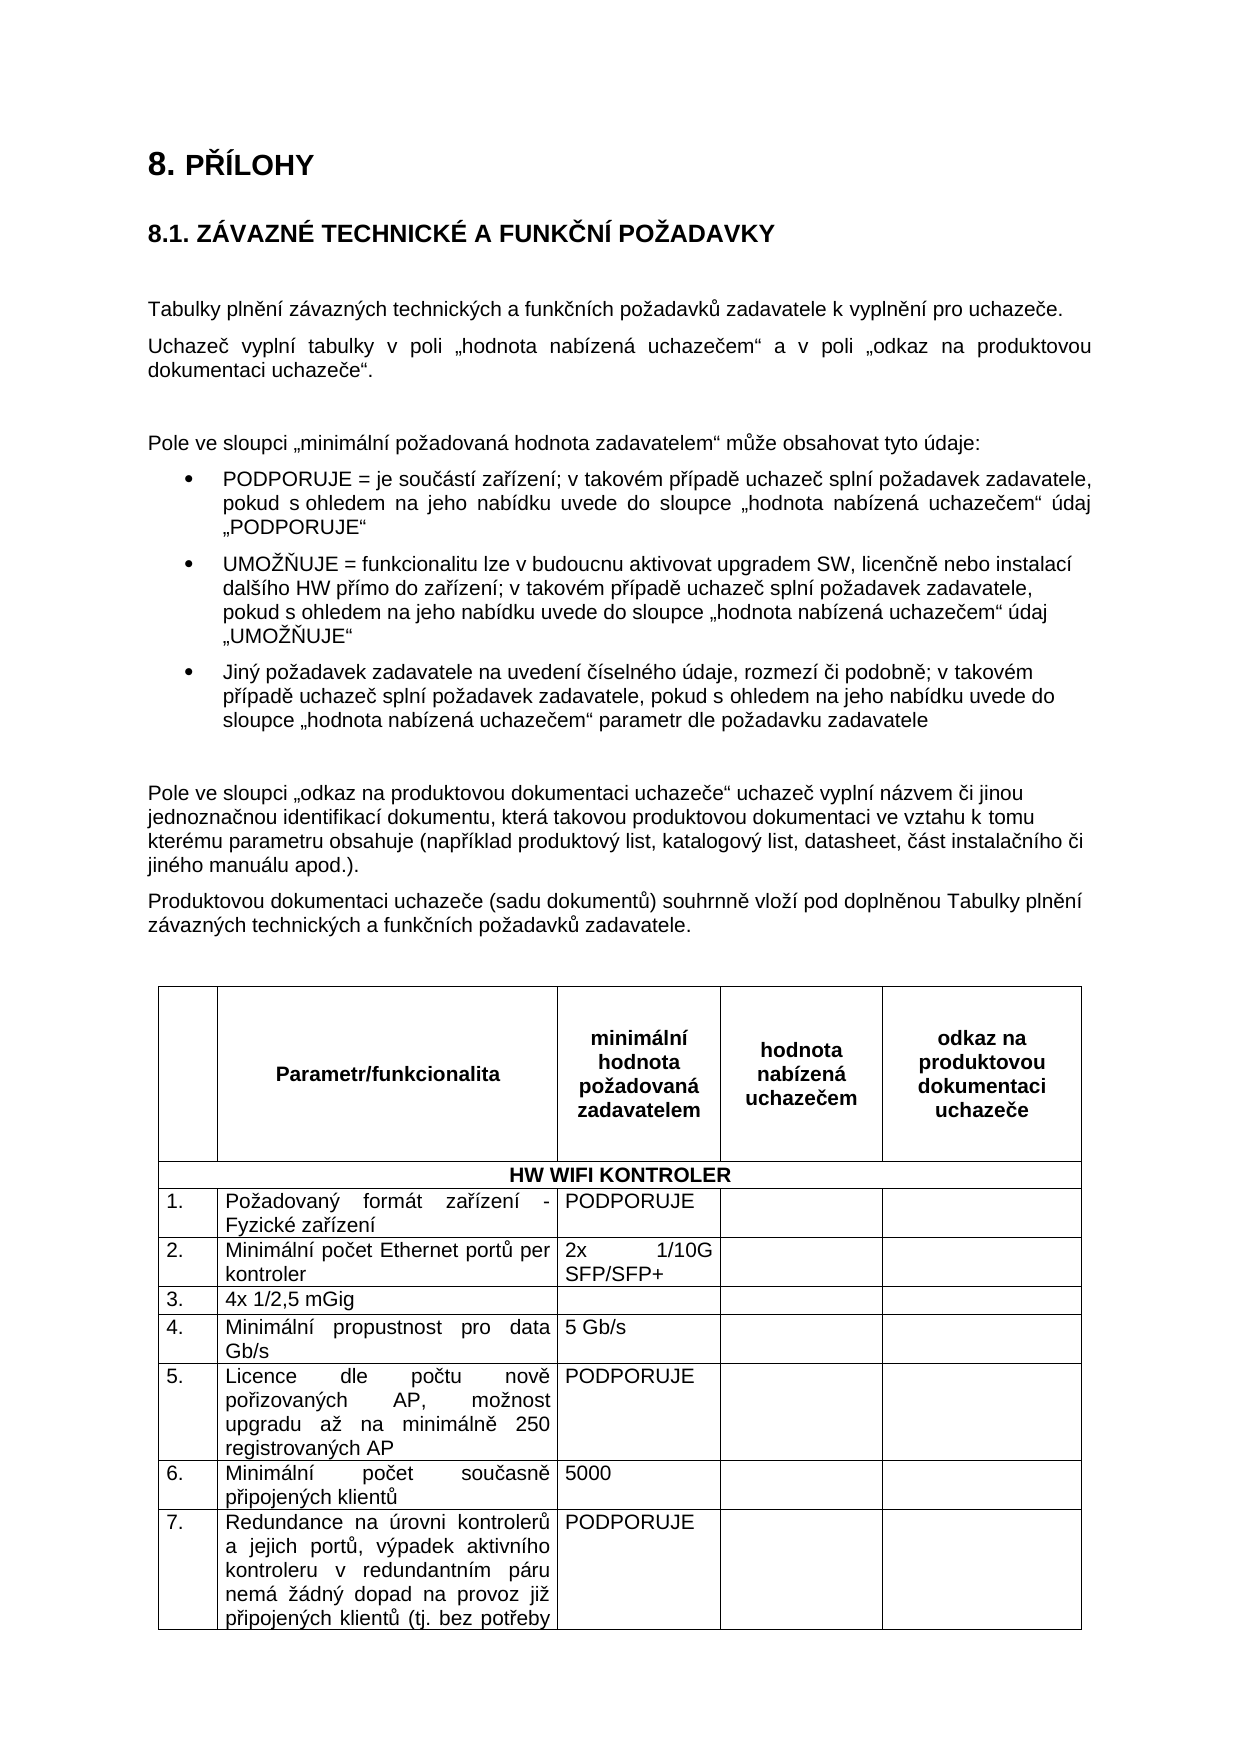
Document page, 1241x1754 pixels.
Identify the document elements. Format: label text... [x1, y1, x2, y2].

table_cell 5 Gb/s [558, 1315, 720, 1363]
table_cell 2x 1/10G SFP/SFP+ [558, 1238, 720, 1286]
table_header Parametr/funkcionalita [218, 987, 557, 1161]
table_cell [883, 1315, 1081, 1363]
table_cell HW WiFi kontroler [159, 1162, 1081, 1188]
list Jiný požadavek zadavatele na uvedení číselného údaje, rozmezí či podobně; v takovém případě uchazeč splní požadavek zadavatele, pokud s ohledem na jeho nabídku uvede do sloupce „hodnota nabízená uchazečem“ parametr dle požadavku zadavatele [185, 660, 1092, 732]
table_cell 2. [159, 1238, 217, 1286]
table_header [159, 987, 217, 1161]
table_cell [721, 1364, 882, 1459]
list UMOŽŇUJE = funkcionalitu lze v budoucnu aktivovat upgradem SW, licenčně nebo instalací dalšího HW přímo do zařízení; v takovém případě uchazeč splní požadavek zadavatele, pokud s ohledem na jeho nabídku uvede do sloupce „hodnota nabízená uchazečem“ údaj „UMOŽŇUJE“ [185, 551, 1092, 647]
table_cell [883, 1510, 1081, 1629]
table_cell [721, 1238, 882, 1286]
subtitle Závazné technické a funkční požadavky [148, 219, 1092, 248]
text Tabulky plnění závazných technických a funkčních požadavků zadavatele k vyplnění pro uchazeče. [148, 297, 1092, 321]
table_cell [883, 1364, 1081, 1459]
table_cell [883, 1287, 1081, 1314]
table_cell [558, 1287, 720, 1314]
table_header minimální hodnota požadovaná zadavatelem [558, 987, 720, 1161]
table_cell 5. [159, 1364, 217, 1459]
table_cell [883, 1461, 1081, 1508]
table_header odkaz na produktovou dokumentaci uchazeče [883, 987, 1081, 1161]
table_cell [721, 1315, 882, 1363]
table_cell [883, 1238, 1081, 1286]
subtitle Přílohy [148, 143, 1092, 182]
table_cell 3. [159, 1287, 217, 1314]
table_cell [218, 1510, 557, 1629]
table_cell 7. [159, 1510, 217, 1629]
table_cell Minimální propustnost pro data Gb/s [218, 1315, 557, 1363]
table_header hodnota nabízená uchazečem [721, 987, 882, 1161]
text Produktovou dokumentaci uchazeče (sadu dokumentů) souhrnně vloží pod doplněnou Tabulky plnění závazných technických a funkčních požadavků zadavatele. [148, 889, 1092, 937]
table_cell Požadovaný formát zařízení - Fyzické zařízení [218, 1189, 557, 1237]
table_cell 1. [159, 1189, 217, 1237]
table_cell 5000 [558, 1461, 720, 1508]
table_cell PODPORUJE [558, 1364, 720, 1459]
table_cell [721, 1189, 882, 1237]
table_cell Minimální počet současně připojených klientů [218, 1461, 557, 1508]
text Uchazeč vyplní tabulky v poli „hodnota nabízená uchazečem“ a v poli „odkaz na produktovou dokumentaci uchazeče“. [148, 334, 1092, 382]
text Pole ve sloupci „minimální požadovaná hodnota zadavatelem“ může obsahovat tyto údaje: [148, 431, 1092, 454]
table_cell [721, 1461, 882, 1508]
table_cell 4. [159, 1315, 217, 1363]
table_cell Licence dle počtu nově pořizovaných AP, možnost upgradu až na minimálně 250 registrovaných AP [218, 1364, 557, 1459]
text Pole ve sloupci „odkaz na produktovou dokumentaci uchazeče“ uchazeč vyplní názvem či jinou jednoznačnou identifikací dokumentu, která takovou produktovou dokumentaci ve vztahu k tomu kterému parametru obsahuje (například produktový list, katalogový list, datasheet, část instalačního či jiného manuálu apod.). [148, 781, 1092, 877]
table_cell PODPORUJE [558, 1189, 720, 1237]
table_cell PODPORUJE [558, 1510, 720, 1629]
table_cell [883, 1189, 1081, 1237]
table_cell [721, 1510, 882, 1629]
list PODPORUJE = je součástí zařízení; v takovém případě uchazeč splní požadavek zadavatele, pokud s ohledem na jeho nabídku uvede do sloupce „hodnota nabízená uchazečem“ údaj „PODPORUJE“ [185, 467, 1092, 539]
table_cell [721, 1287, 882, 1314]
table_cell 6. [159, 1461, 217, 1508]
table_cell 4x 1/2,5 mGig [218, 1287, 557, 1314]
table_cell Minimální počet Ethernet portů per kontroler [218, 1238, 557, 1286]
